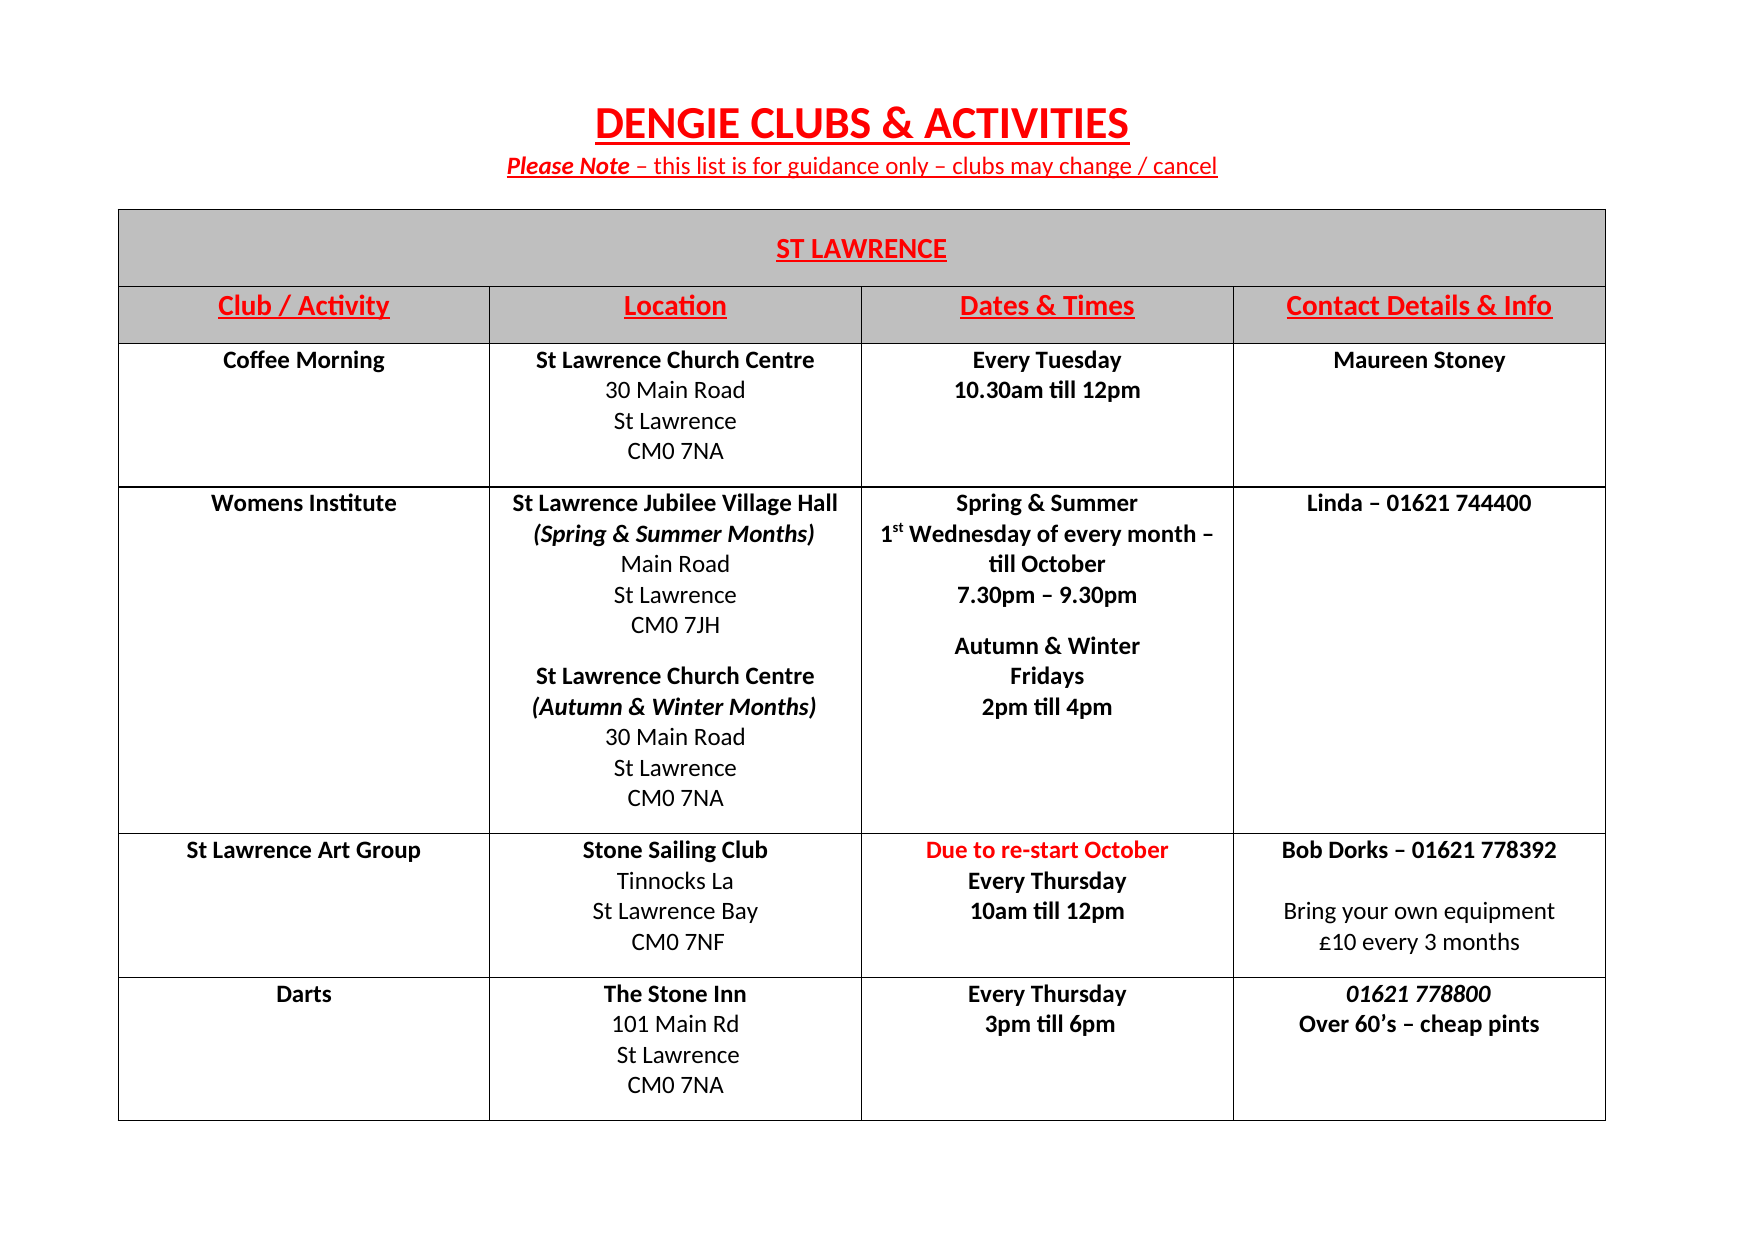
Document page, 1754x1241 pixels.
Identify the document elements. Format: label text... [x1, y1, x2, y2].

table_cell Due to re-start October Every Thursday 10am till 12pm [862, 834, 1233, 977]
table_cell Every Tuesday 10.30am till 12pm [862, 344, 1233, 486]
table_cell 01621 778800 Over 60’s – cheap pints [1234, 978, 1605, 1120]
table_cell Spring & Summer 1st Wednesday of every month – till October 7.30pm – 9.30pm Autumn & Winter Fridays 2pm till 4pm [862, 488, 1233, 833]
table_cell St Lawrence Church Centre 30 Main Road St Lawrence CM0 7NA [490, 344, 861, 486]
table_cell Womens Institute [119, 488, 489, 833]
table_cell Linda – 01621 744400 [1234, 488, 1605, 833]
table_cell The Stone Inn 101 Main Rd St Lawrence CM0 7NA [490, 978, 861, 1120]
table_cell Stone Sailing Club Tinnocks La St Lawrence Bay CM0 7NF [490, 834, 861, 977]
table_cell Bob Dorks – 01621 778392 Bring your own equipment £10 every 3 months [1234, 834, 1605, 977]
table_header ST LAWRENCE [119, 210, 1605, 286]
table_cell Every Thursday 3pm till 6pm [862, 978, 1233, 1120]
table_cell St Lawrence Art Group [119, 834, 489, 977]
table_cell Contact Details & Info [1234, 287, 1605, 343]
table_cell St Lawrence Jubilee Village Hall (Spring & Summer Months) Main Road St Lawrence CM0 7JH St Lawrence Church Centre (Autumn & Winter Months) 30 Main Road St Lawrence CM0 7NA [490, 488, 861, 833]
table_cell Club / Activity [119, 287, 489, 343]
table_cell Location [490, 287, 861, 343]
table_cell Coffee Morning [119, 344, 489, 486]
table_cell Dates & Times [862, 287, 1233, 343]
table_cell Darts [119, 978, 489, 1120]
table_cell Maureen Stoney [1234, 344, 1605, 486]
